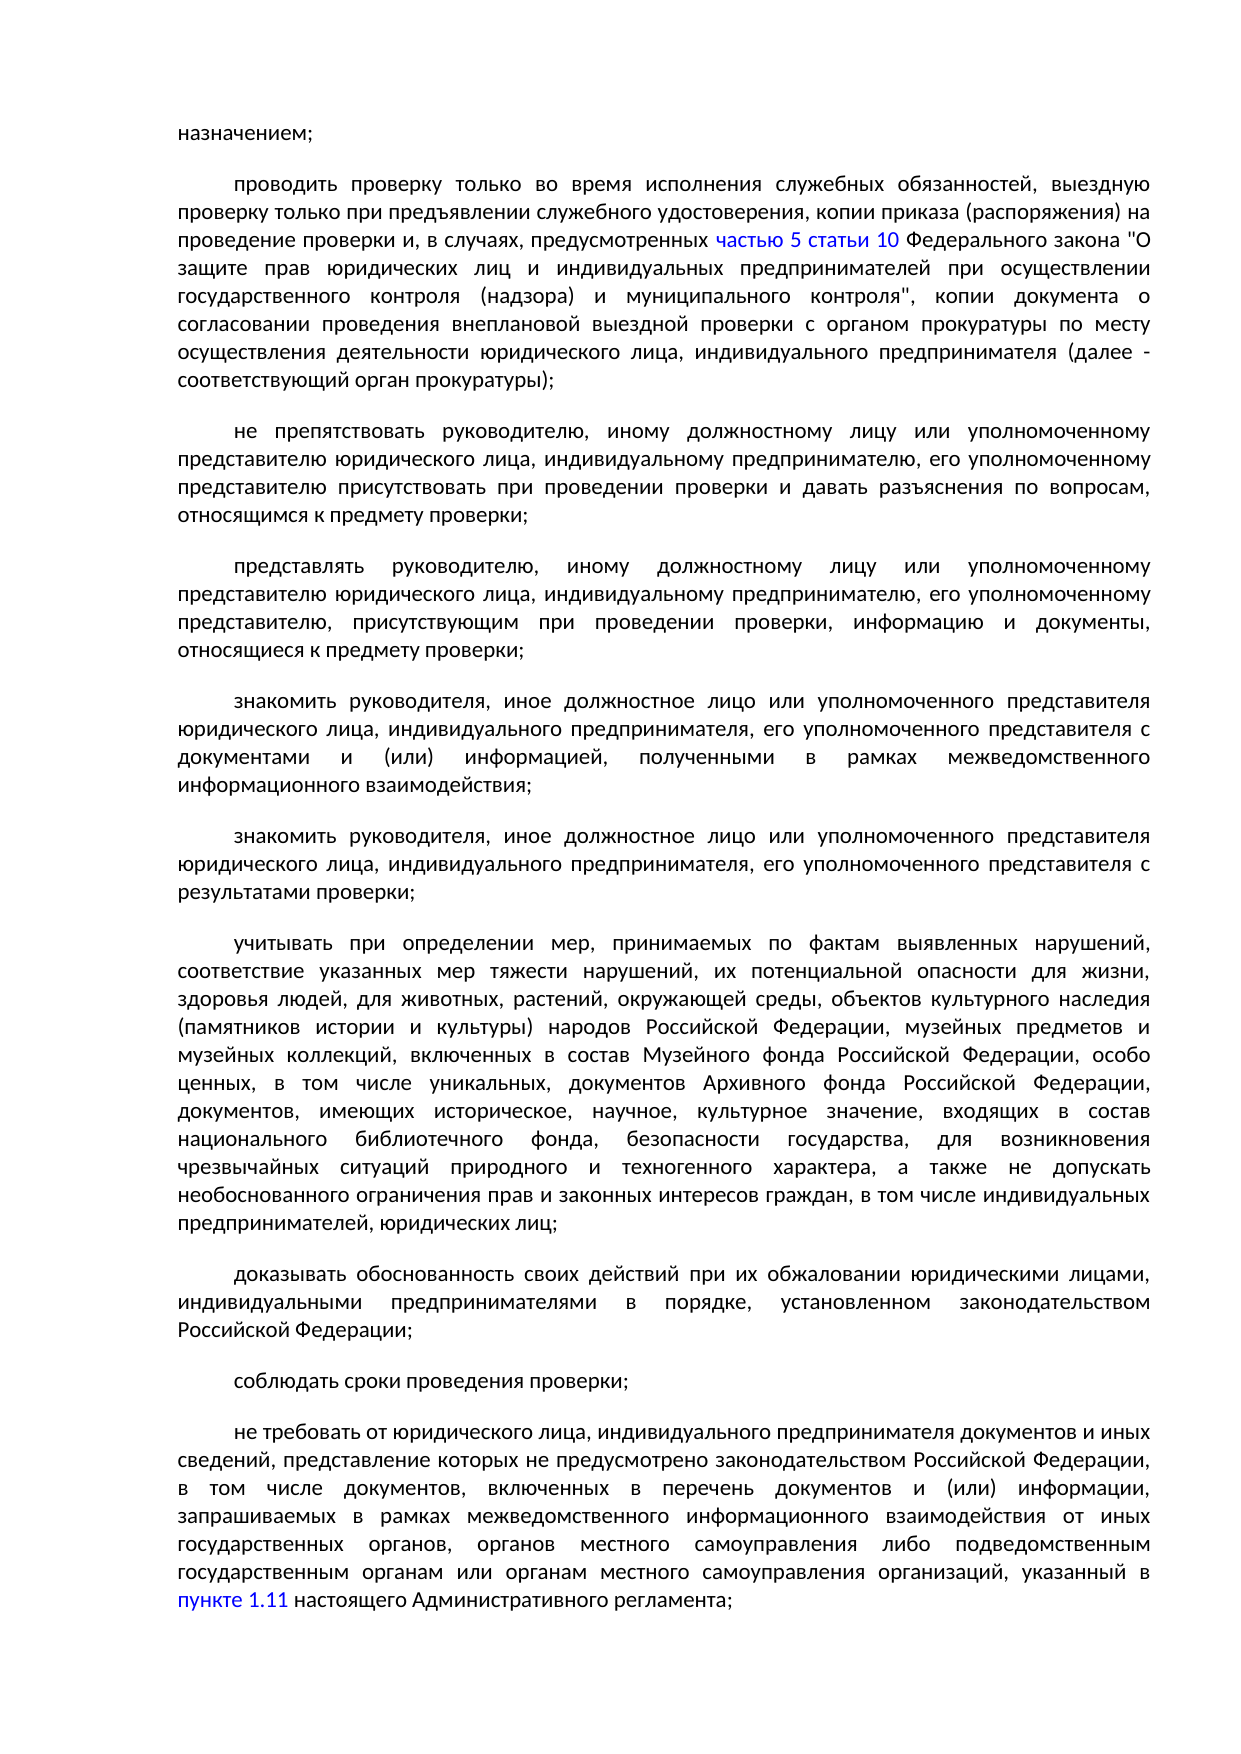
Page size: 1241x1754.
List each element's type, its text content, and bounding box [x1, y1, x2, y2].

text знакомить руководителя, иное должностное лицо или уполномоченного представителя юридического лица, индивидуального предпринимателя, его уполномоченного представителя с документами и (или) информацией, полученными в рамках межведомственного информационного взаимодействия; [177, 686, 1152, 798]
text учитывать при определении мер, принимаемых по фактам выявленных нарушений, соответствие указанных мер тяжести нарушений, их потенциальной опасности для жизни, здоровья людей, для животных, растений, окружающей среды, объектов культурного наследия (памятников истории и культуры) народов Российской Федерации, музейных предметов и музейных коллекций, включенных в состав Музейного фонда Российской Федерации, особо ценных, в том числе уникальных, документов Архивного фонда Российской Федерации, документов, имеющих историческое, научное, культурное значение, входящих в состав национального библиотечного фонда, безопасности государства, для возникновения чрезвычайных ситуаций природного и техногенного характера, а также не допускать необоснованного ограничения прав и законных интересов граждан, в том числе индивидуальных предпринимателей, юридических лиц; [177, 928, 1152, 1236]
text не препятствовать руководителю, иному должностному лицу или уполномоченному представителю юридического лица, индивидуальному предпринимателю, его уполномоченному представителю присутствовать при проведении проверки и давать разъяснения по вопросам, относящимся к предмету проверки; [177, 416, 1152, 528]
text доказывать обоснованность своих действий при их обжаловании юридическими лицами, индивидуальными предпринимателями в порядке, установленном законодательством Российской Федерации; [177, 1259, 1152, 1343]
text знакомить руководителя, иное должностное лицо или уполномоченного представителя юридического лица, индивидуального предпринимателя, его уполномоченного представителя с результатами проверки; [177, 821, 1152, 905]
text соблюдать сроки проведения проверки; [177, 1366, 1152, 1394]
text представлять руководителю, иному должностному лицу или уполномоченному представителю юридического лица, индивидуальному предпринимателю, его уполномоченному представителю, присутствующим при проведении проверки, информацию и документы, относящиеся к предмету проверки; [177, 551, 1152, 663]
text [177, 118, 1152, 146]
text не требовать от юридического лица, индивидуального предпринимателя документов и иных сведений, представление которых не предусмотрено законодательством Российской Федерации, в том числе документов, включенных в перечень документов и (или) информации, запрашиваемых в рамках межведомственного информационного взаимодействия от иных государственных органов, органов местного самоуправления либо подведомственным государственным органам или органам местного самоуправления организаций, указанный в пункте 1.11 настоящего Административного регламента; [177, 1417, 1152, 1613]
text проводить проверку только во время исполнения служебных обязанностей, выездную проверку только при предъявлении служебного удостоверения, копии приказа (распоряжения) на проведение проверки и, в случаях, предусмотренных частью 5 статьи 10 Федерального закона "О защите прав юридических лиц и индивидуальных предпринимателей при осуществлении государственного контроля (надзора) и муниципального контроля", копии документа о согласовании проведения внеплановой выездной проверки с органом прокуратуры по месту осуществления деятельности юридического лица, индивидуального предпринимателя (далее - соответствующий орган прокуратуры); [177, 169, 1152, 393]
